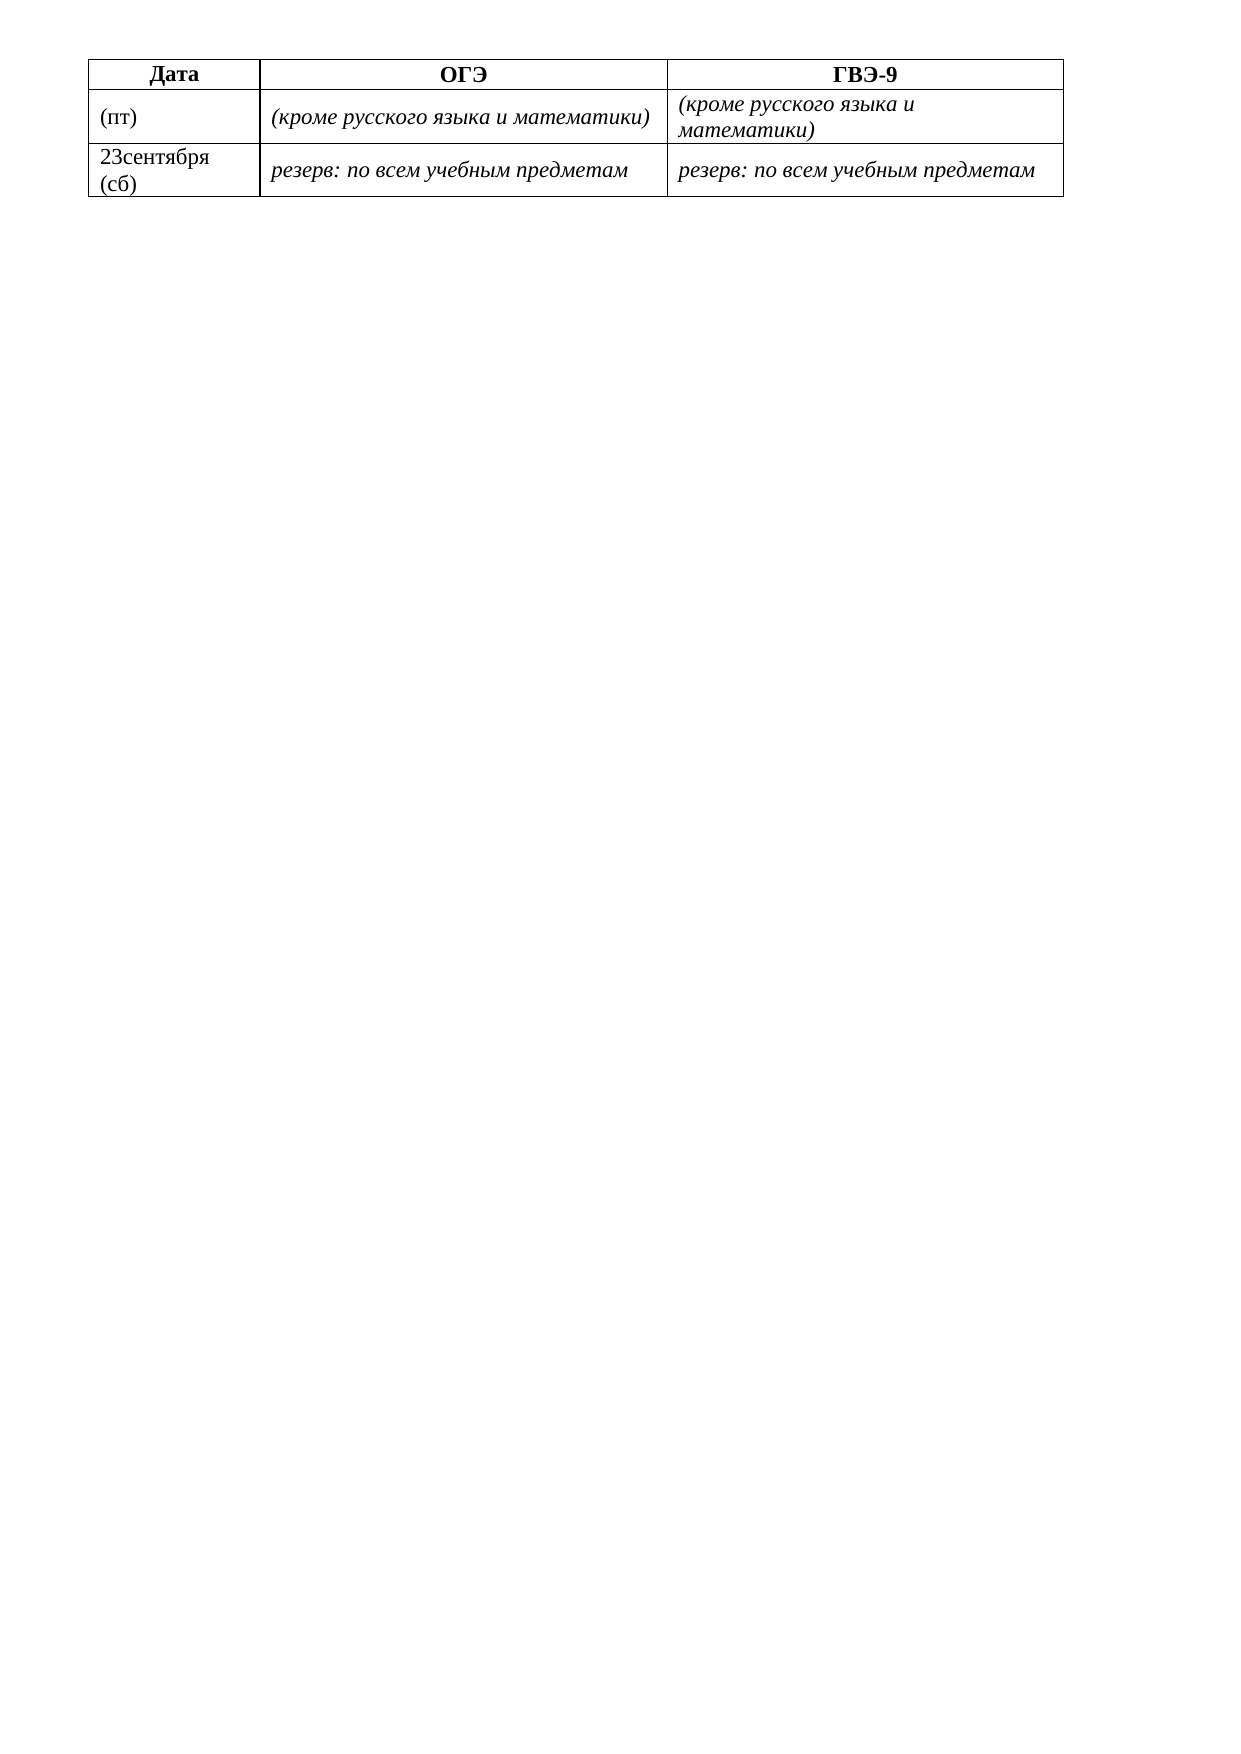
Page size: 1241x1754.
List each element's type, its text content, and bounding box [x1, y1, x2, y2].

table_cell резерв: по всем учебным предметам [668, 144, 1063, 196]
table_header ГВЭ-9 [668, 60, 1063, 89]
table_header Дата [89, 60, 259, 89]
table_cell 23сентября (сб) [89, 144, 259, 196]
table_header ОГЭ [261, 60, 667, 89]
table_cell резерв: по всем учебным предметам [261, 144, 667, 196]
table_cell 22 сентября (пт) [89, 90, 259, 142]
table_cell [668, 90, 1063, 142]
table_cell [261, 90, 667, 142]
